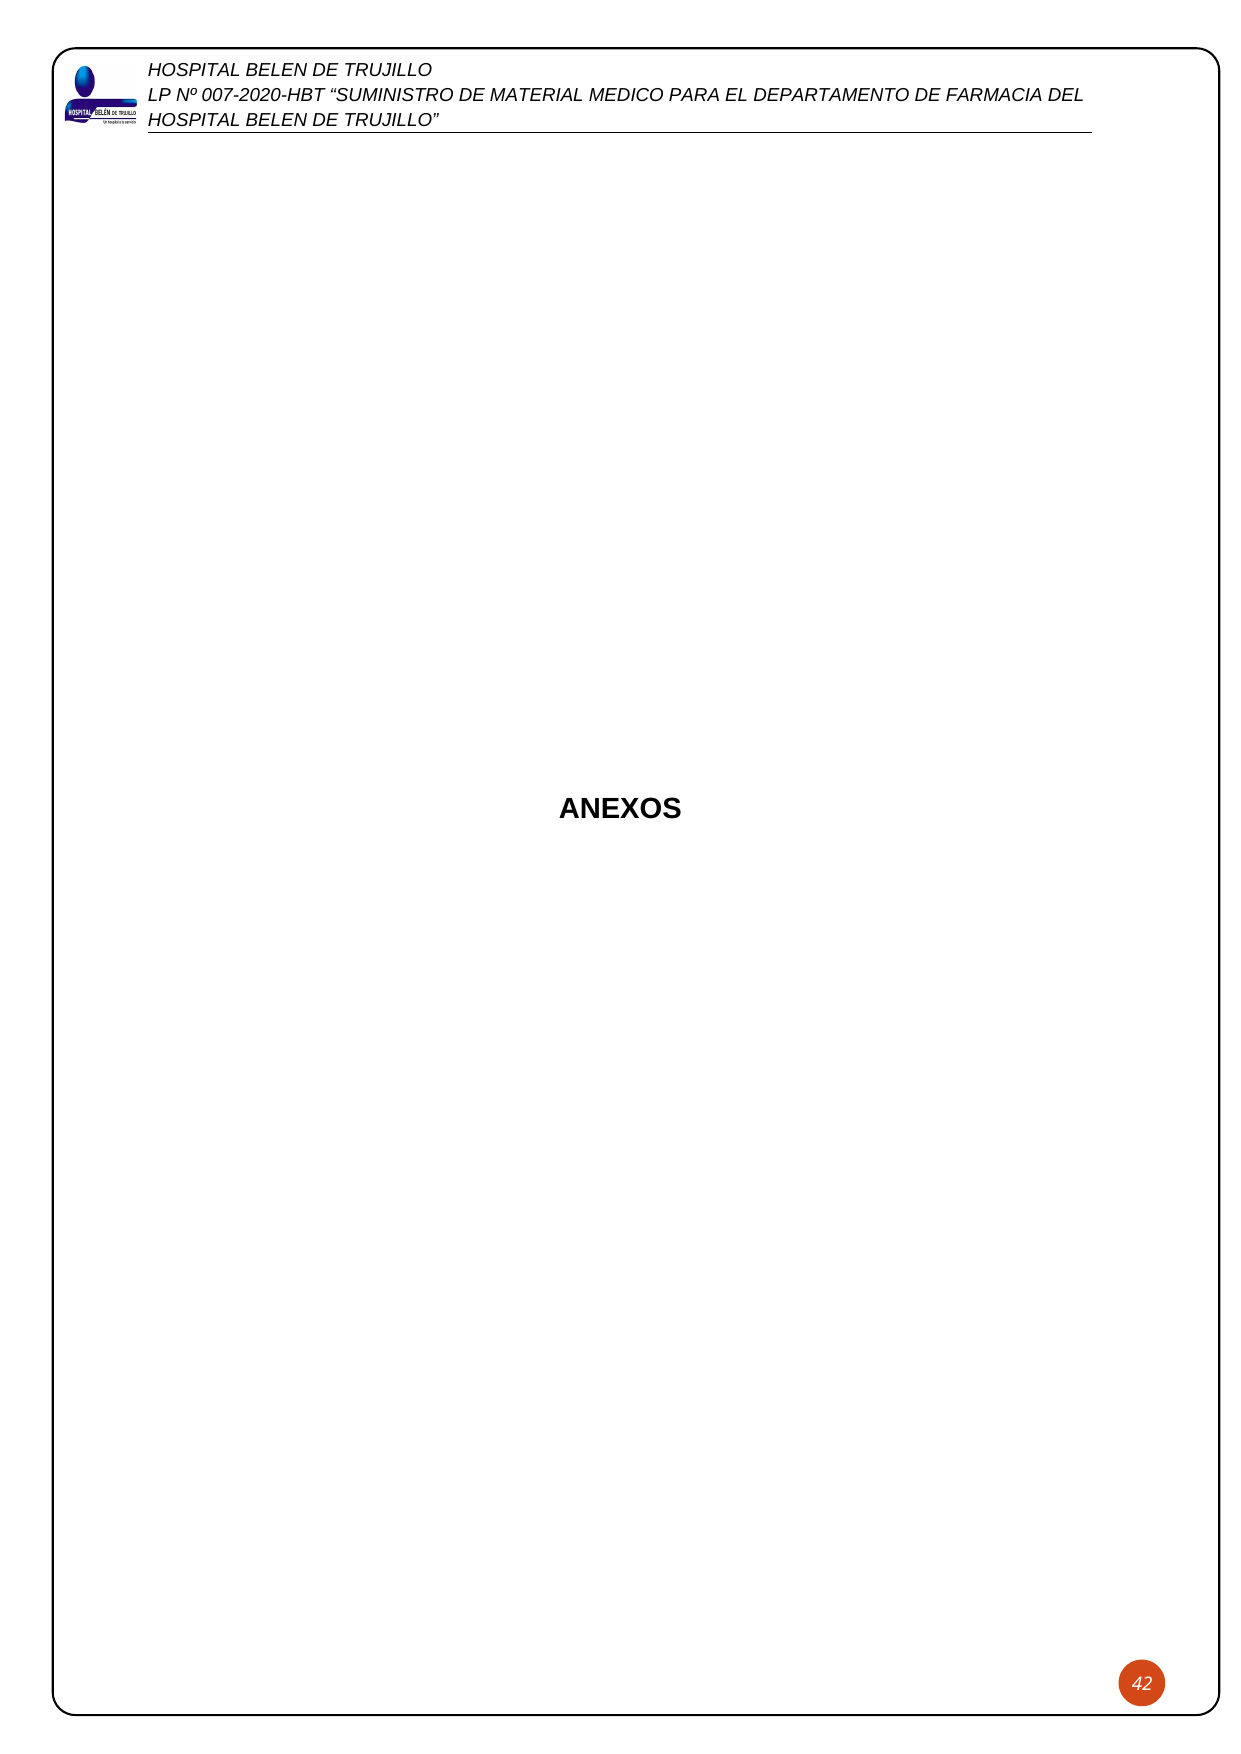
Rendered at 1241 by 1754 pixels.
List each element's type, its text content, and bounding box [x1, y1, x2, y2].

text ANEXOS [148, 791, 1092, 825]
picture [61, 60, 141, 127]
